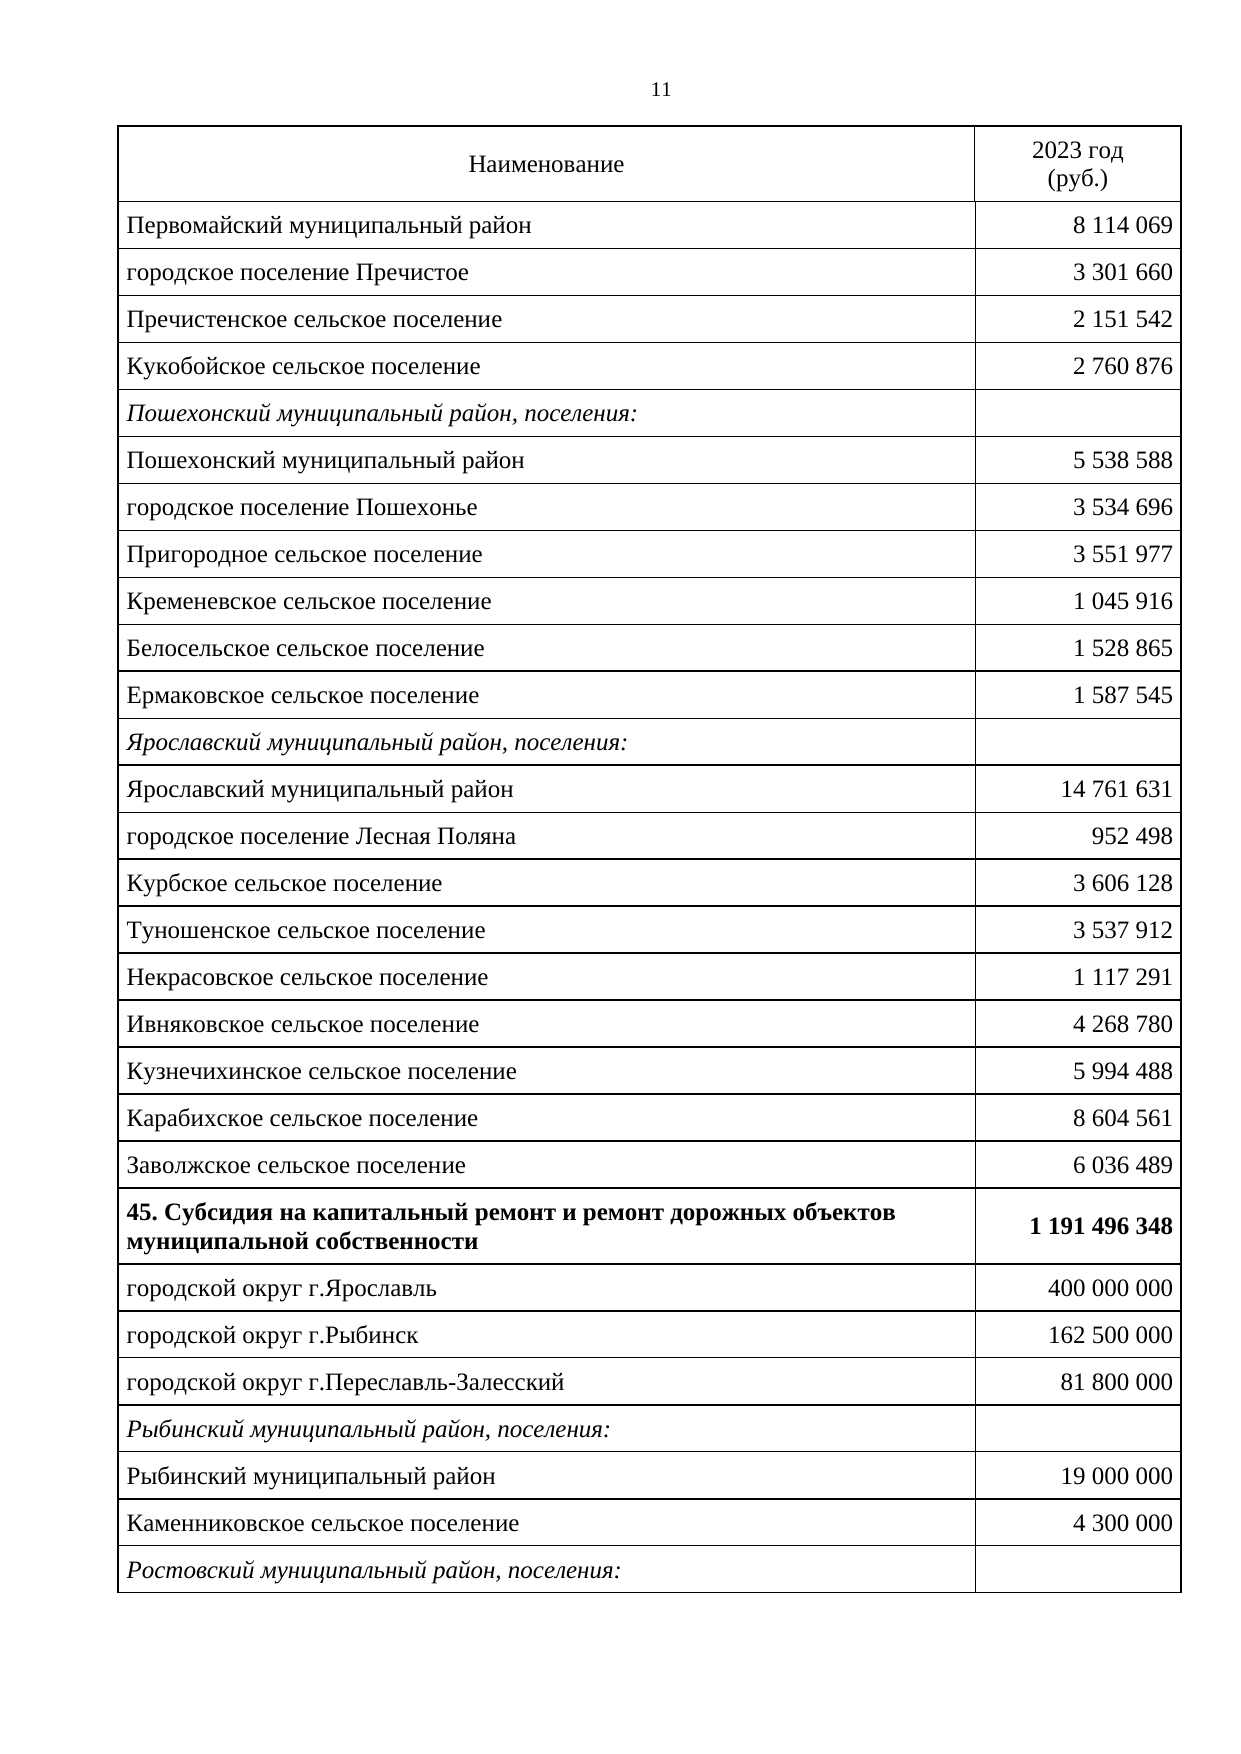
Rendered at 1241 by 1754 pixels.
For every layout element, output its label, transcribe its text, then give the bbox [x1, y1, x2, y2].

table_cell Ермаковское сельское поселение [119, 672, 975, 717]
table_cell 19 000 000 [976, 1452, 1180, 1498]
table_cell городской округ г.Рыбинск [119, 1312, 975, 1357]
table_cell 1 587 545 [976, 672, 1180, 717]
table_header 2023 год (руб.) [975, 127, 1180, 201]
table_cell городской округ г.Переславль-Залесский [119, 1358, 975, 1404]
table_cell [976, 719, 1180, 764]
table_cell 8 114 069 [976, 202, 1180, 248]
table_cell Кузнечихинское сельское поселение [119, 1048, 975, 1093]
table_cell 952 498 [976, 813, 1180, 858]
table_cell Заволжское сельское поселение [119, 1142, 975, 1187]
table_cell 1 045 916 [976, 578, 1180, 623]
table_cell 4 300 000 [976, 1500, 1180, 1545]
table_cell Некрасовское сельское поселение [119, 954, 975, 999]
table_cell Кукобойское сельское поселение [119, 343, 975, 388]
table_cell 6 036 489 [976, 1142, 1180, 1187]
table_cell городской округ г.Ярославль [119, 1265, 975, 1310]
table_cell 14 761 631 [976, 766, 1180, 811]
table_cell 4 268 780 [976, 1001, 1180, 1046]
table_cell 3 301 660 [976, 249, 1180, 294]
table_cell Белосельское сельское поселение [119, 625, 975, 670]
table_cell Кременевское сельское поселение [119, 578, 975, 623]
table_cell Ярославский муниципальный район [119, 766, 975, 811]
table_cell Рыбинский муниципальный район [119, 1452, 975, 1498]
table_cell 400 000 000 [976, 1265, 1180, 1310]
table_cell 2 151 542 [976, 296, 1180, 342]
table_cell Пошехонский муниципальный район, поселения: [119, 390, 975, 436]
table_cell 5 538 588 [976, 437, 1180, 482]
table_cell Первомайский муниципальный район [119, 202, 975, 248]
table_cell Пошехонский муниципальный район [119, 437, 975, 482]
table_cell Рыбинский муниципальный район, поселения: [119, 1406, 975, 1451]
table_cell Ярославский муниципальный район, поселения: [119, 719, 975, 764]
table_cell Пречистенское сельское поселение [119, 296, 975, 342]
table_cell 81 800 000 [976, 1358, 1180, 1404]
table_cell 1 528 865 [976, 625, 1180, 670]
table_cell 162 500 000 [976, 1312, 1180, 1357]
table_cell 5 994 488 [976, 1048, 1180, 1093]
table_cell [976, 1546, 1180, 1592]
table_cell городское поселение Лесная Поляна [119, 813, 975, 858]
table_cell 3 606 128 [976, 860, 1180, 905]
table_cell Туношенское сельское поселение [119, 907, 975, 952]
table_cell 45. Субсидия на капитальный ремонт и ремонт дорожных объектов муниципальной собственности [119, 1189, 975, 1263]
table_cell Ростовский муниципальный район, поселения: [119, 1546, 975, 1592]
table_cell Карабихское сельское поселение [119, 1095, 975, 1140]
table_cell 3 537 912 [976, 907, 1180, 952]
table_cell 1 191 496 348 [976, 1189, 1180, 1263]
table_cell [976, 390, 1180, 436]
table_header Наименование [119, 127, 974, 201]
table_cell 2 760 876 [976, 343, 1180, 388]
table_cell 1 117 291 [976, 954, 1180, 999]
table_cell Пригородное сельское поселение [119, 531, 975, 576]
table_cell Курбское сельское поселение [119, 860, 975, 905]
table_cell 3 551 977 [976, 531, 1180, 576]
table_cell 3 534 696 [976, 484, 1180, 529]
table_cell [976, 1406, 1180, 1451]
table_cell городское поселение Пошехонье [119, 484, 975, 529]
table_cell 8 604 561 [976, 1095, 1180, 1140]
table_cell Ивняковское сельское поселение [119, 1001, 975, 1046]
table_cell Каменниковское сельское поселение [119, 1500, 975, 1545]
table_cell городское поселение Пречистое [119, 249, 975, 294]
